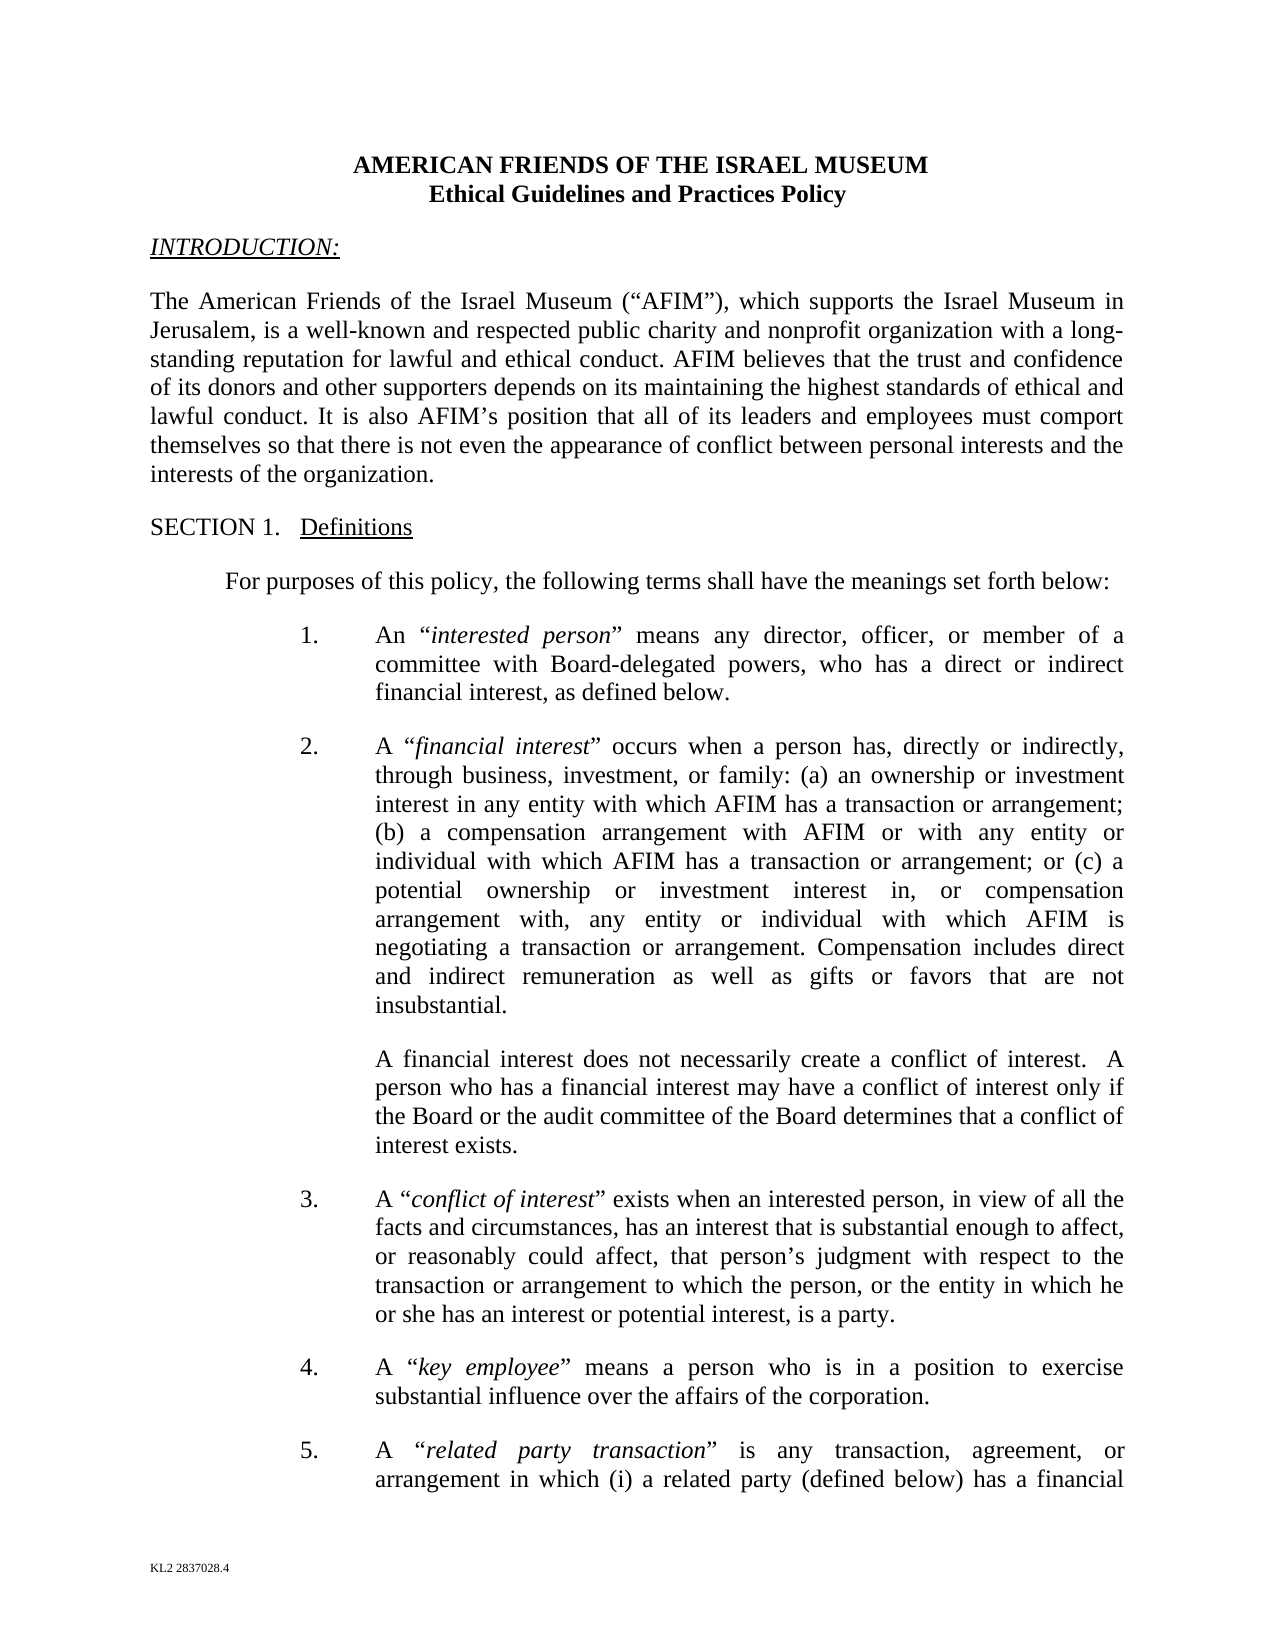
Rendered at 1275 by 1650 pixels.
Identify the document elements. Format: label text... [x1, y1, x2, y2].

text For purposes of this policy, the following terms shall have the meanings set forth below: [150, 566, 1125, 595]
text The American Friends of the Israel Museum (“AFIM”), which supports the Israel Museum in Jerusalem, is a well-known and respected public charity and nonprofit organization with a long-standing reputation for lawful and ethical conduct. AFIM believes that the trust and confidence of its donors and other supporters depends on its maintaining the highest standards of ethical and lawful conduct. It is also AFIM’s position that all of its leaders and employees must comport themselves so that there is not even the appearance of conflict between personal interests and the interests of the organization. [150, 286, 1125, 487]
subtitle Definitions [150, 512, 1125, 541]
subtitle A financial interest does not necessarily create a conflict of interest. A person who has a financial interest may have a conflict of interest only if the Board or the audit committee of the Board determines that a conflict of interest exists. [375, 1044, 1125, 1159]
text INTRODUCTION: [150, 232, 1125, 261]
subtitle A “conflict of interest” exists when an interested person, in view of all the facts and circumstances, has an interest that is substantial enough to affect, or reasonably could affect, that person’s judgment with respect to the transaction or arrangement to which the person, or the entity in which he or she has an interest or potential interest, is a party. [300, 1184, 1125, 1327]
subtitle A “key employee” means a person who is in a position to exercise substantial influence over the affairs of the corporation. [300, 1352, 1125, 1410]
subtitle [300, 1435, 1125, 1492]
subtitle A “financial interest” occurs when a person has, directly or indirectly, through business, investment, or family: (a) an ownership or investment interest in any entity with which AFIM has a transaction or arrangement; (b) a compensation arrangement with AFIM or with any entity or individual with which AFIM has a transaction or arrangement; or (c) a potential ownership or investment interest in, or compensation arrangement with, any entity or individual with which AFIM is negotiating a transaction or arrangement. Compensation includes direct and indirect remuneration as well as gifts or favors that are not insubstantial. [300, 731, 1125, 1019]
title AMERICAN FRIENDS OF THE ISRAEL MUSEUM Ethical Guidelines and Practices Policy [150, 150, 1125, 207]
subtitle An “interested person” means any director, officer, or member of a committee with Board-delegated powers, who has a direct or indirect financial interest, as defined below. [300, 620, 1125, 706]
